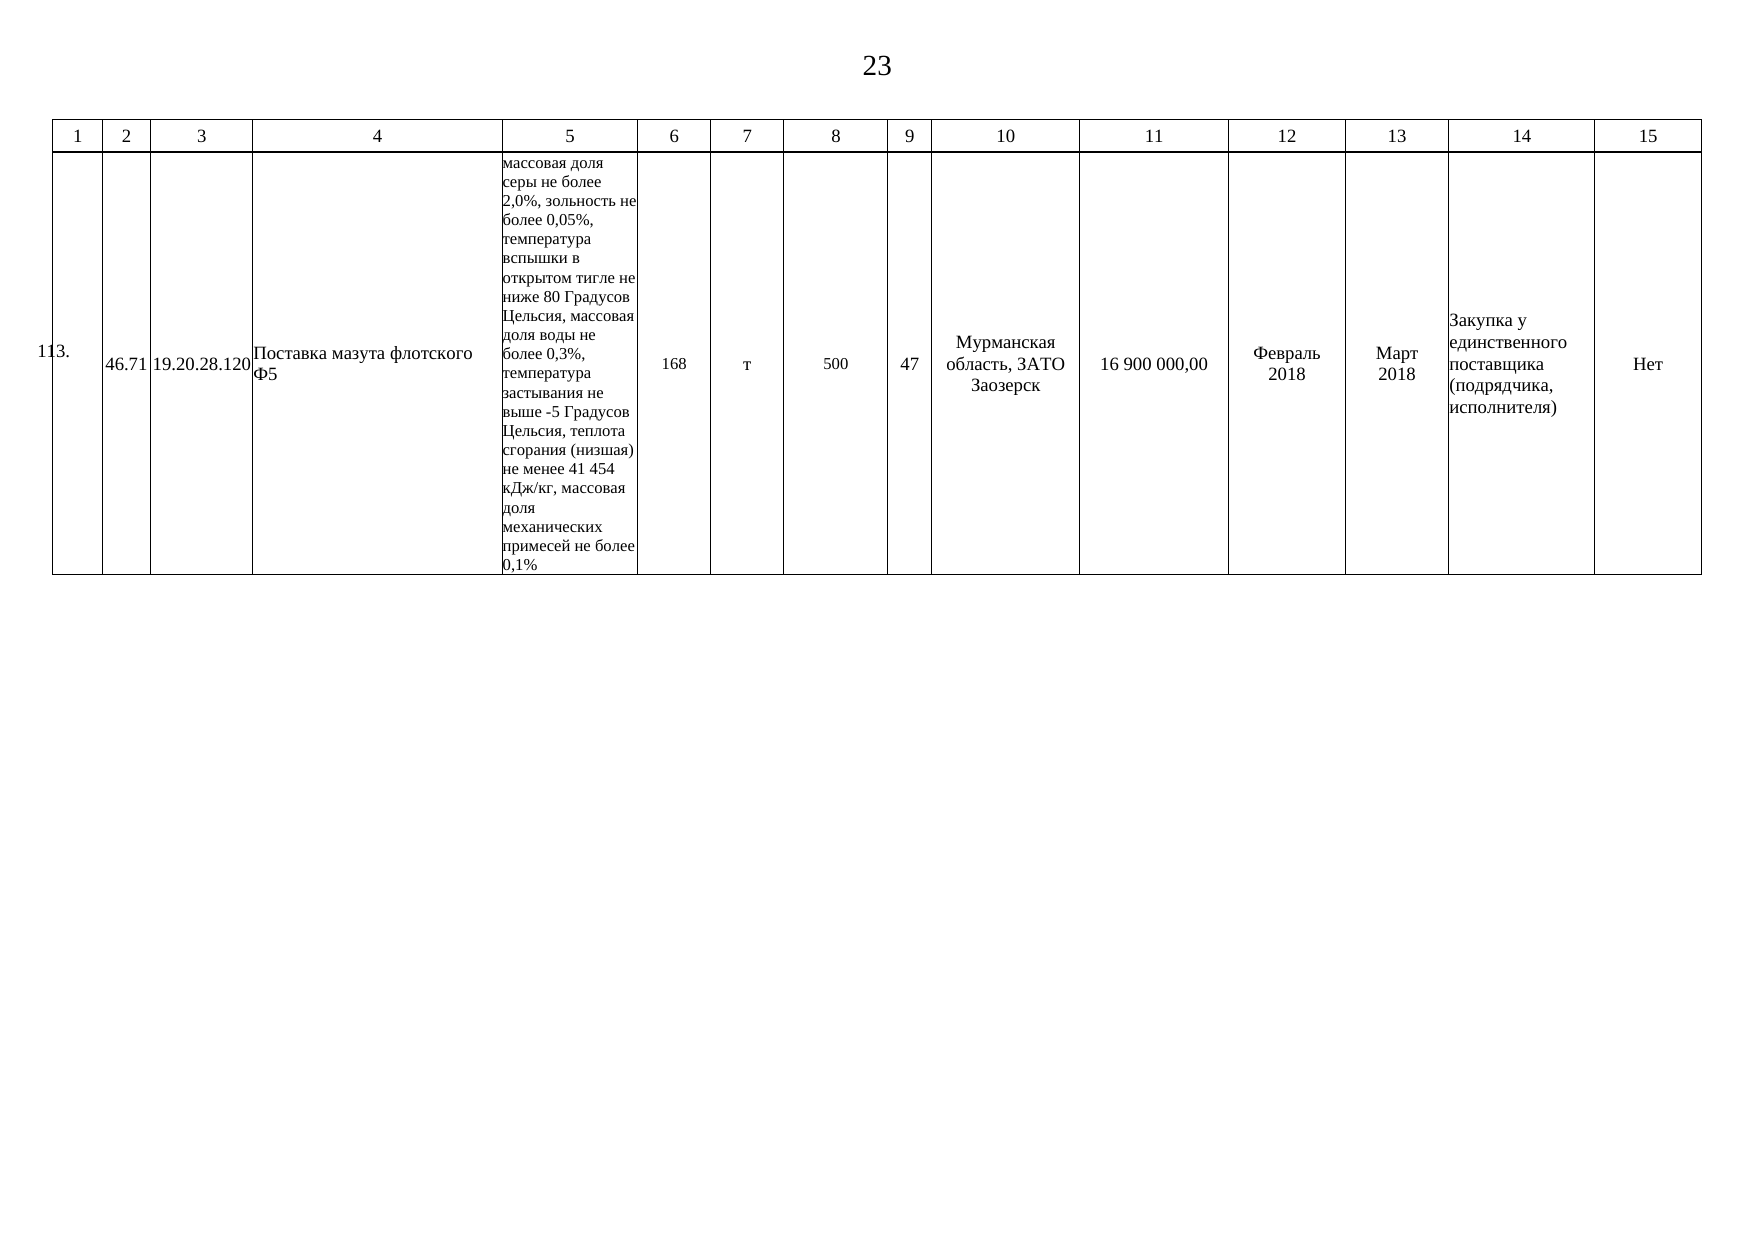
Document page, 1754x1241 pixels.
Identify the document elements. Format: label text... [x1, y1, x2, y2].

table_cell Закупка у единственного поставщика (подрядчика, исполнителя) [1449, 153, 1594, 574]
table_header 8 [784, 120, 887, 151]
table_cell 500 [784, 153, 887, 574]
table_cell 47 [888, 153, 931, 574]
table_header 3 [151, 120, 252, 151]
table_cell Март 2018 [1346, 153, 1448, 574]
table_cell Поставка мазута флотского Ф5 [253, 153, 502, 574]
table_header 5 [503, 120, 637, 151]
table_header 7 [711, 120, 783, 151]
table_header 12 [1229, 120, 1345, 151]
table_cell 46.71 [103, 153, 150, 574]
table_cell [53, 153, 102, 574]
table_header 15 [1595, 120, 1701, 151]
table_cell массовая доля серы не более 2,0%, зольность не более 0,05%, температура вспышки в открытом тигле не ниже 80 Градусов Цельсия, массовая доля воды не более 0,3%, температура застывания не выше -5 Градусов Цельсия, теплота сгорания (низшая) не менее 41 454 кДж/кг, массовая доля механических примесей не более 0,1% [503, 153, 637, 574]
table_cell 168 [638, 153, 710, 574]
table_header 2 [103, 120, 150, 151]
table_header 13 [1346, 120, 1448, 151]
table_cell Нет [1595, 153, 1701, 574]
table_cell Мурманская область, ЗАТО Заозерск [932, 153, 1079, 574]
table_header 9 [888, 120, 931, 151]
table_cell 16 900 000,00 [1080, 153, 1228, 574]
table_header 14 [1449, 120, 1594, 151]
table_header 6 [638, 120, 710, 151]
table_cell 19.20.28.120 [151, 153, 252, 574]
table_header 10 [932, 120, 1079, 151]
table_cell т [711, 153, 783, 574]
table_header 1 [53, 120, 102, 151]
table_header 11 [1080, 120, 1228, 151]
table_header 4 [253, 120, 502, 151]
table_cell Февраль 2018 [1229, 153, 1345, 574]
